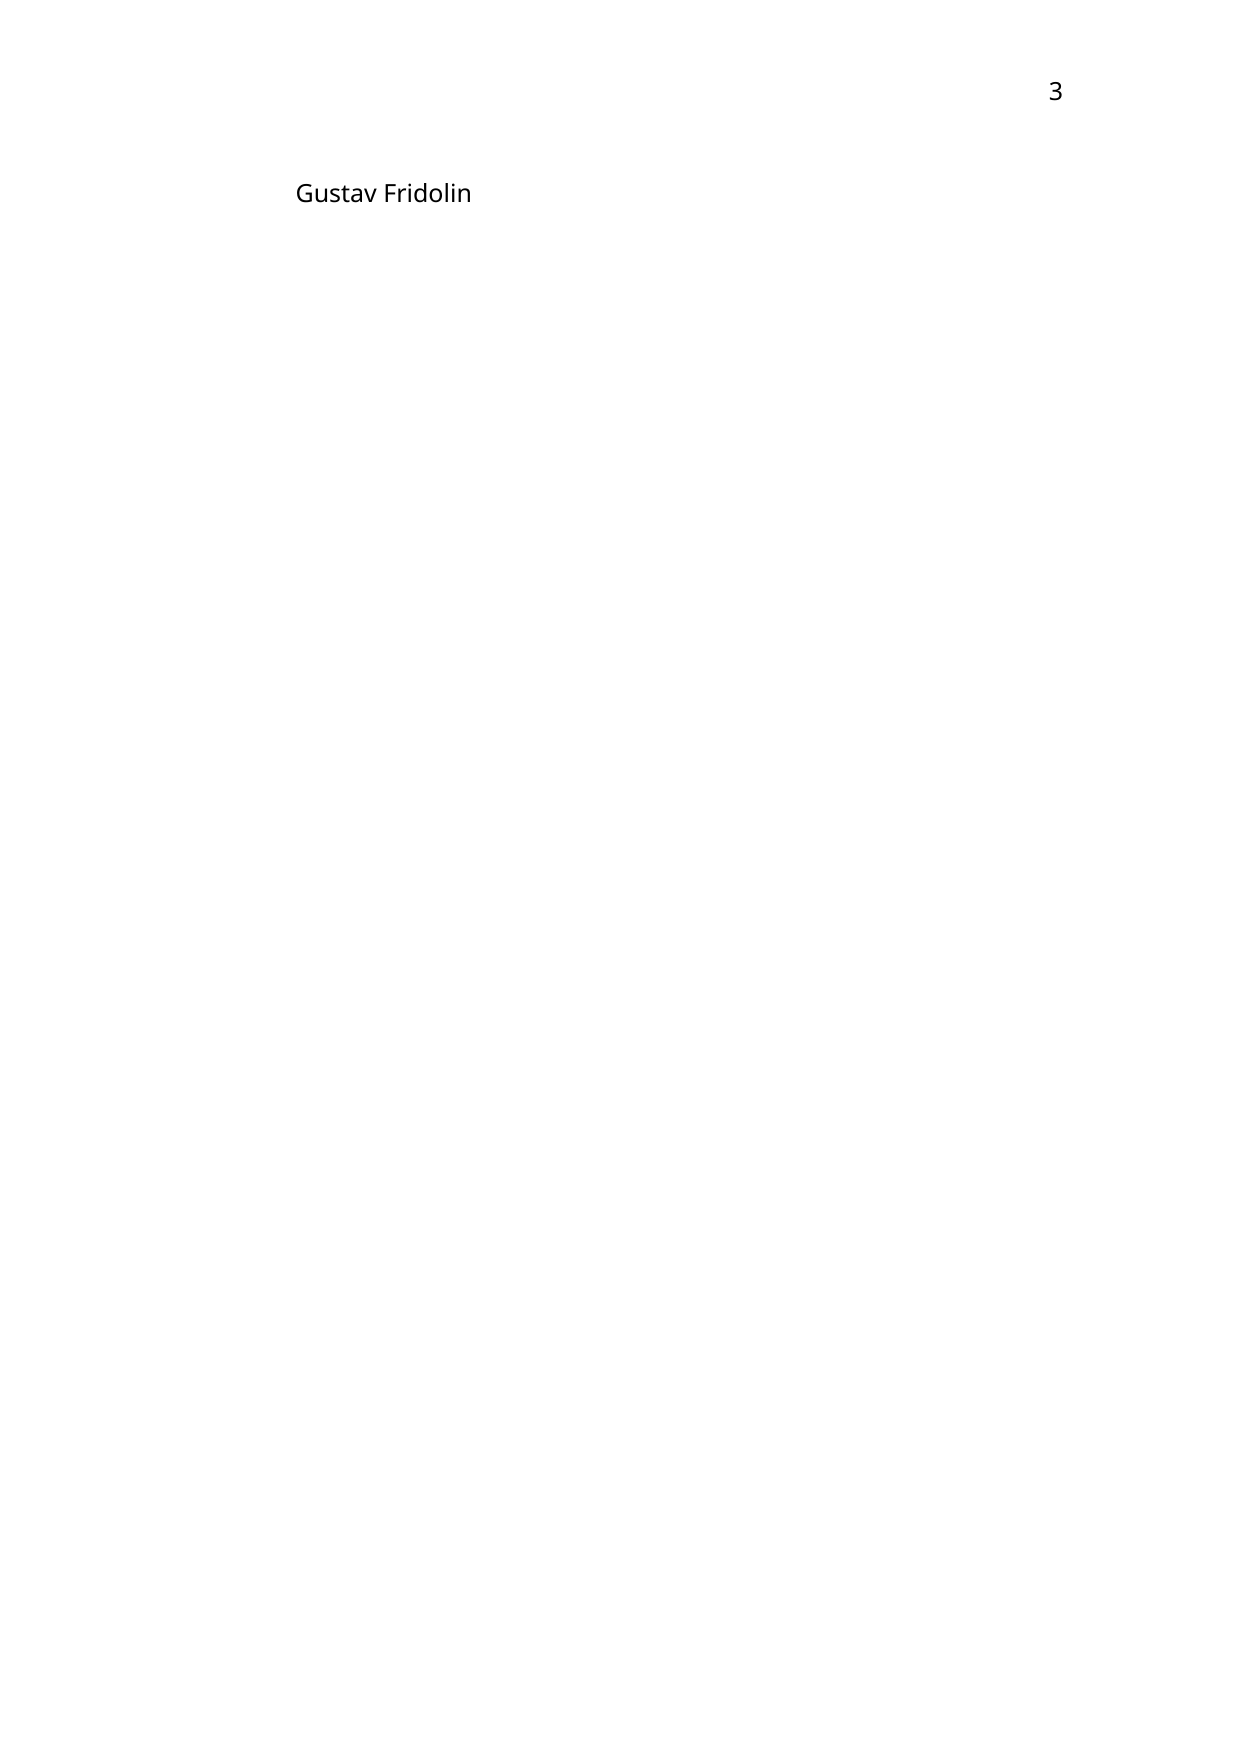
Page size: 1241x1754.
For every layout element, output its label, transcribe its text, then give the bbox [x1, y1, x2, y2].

text Gustav Fridolin [295, 176, 1063, 210]
